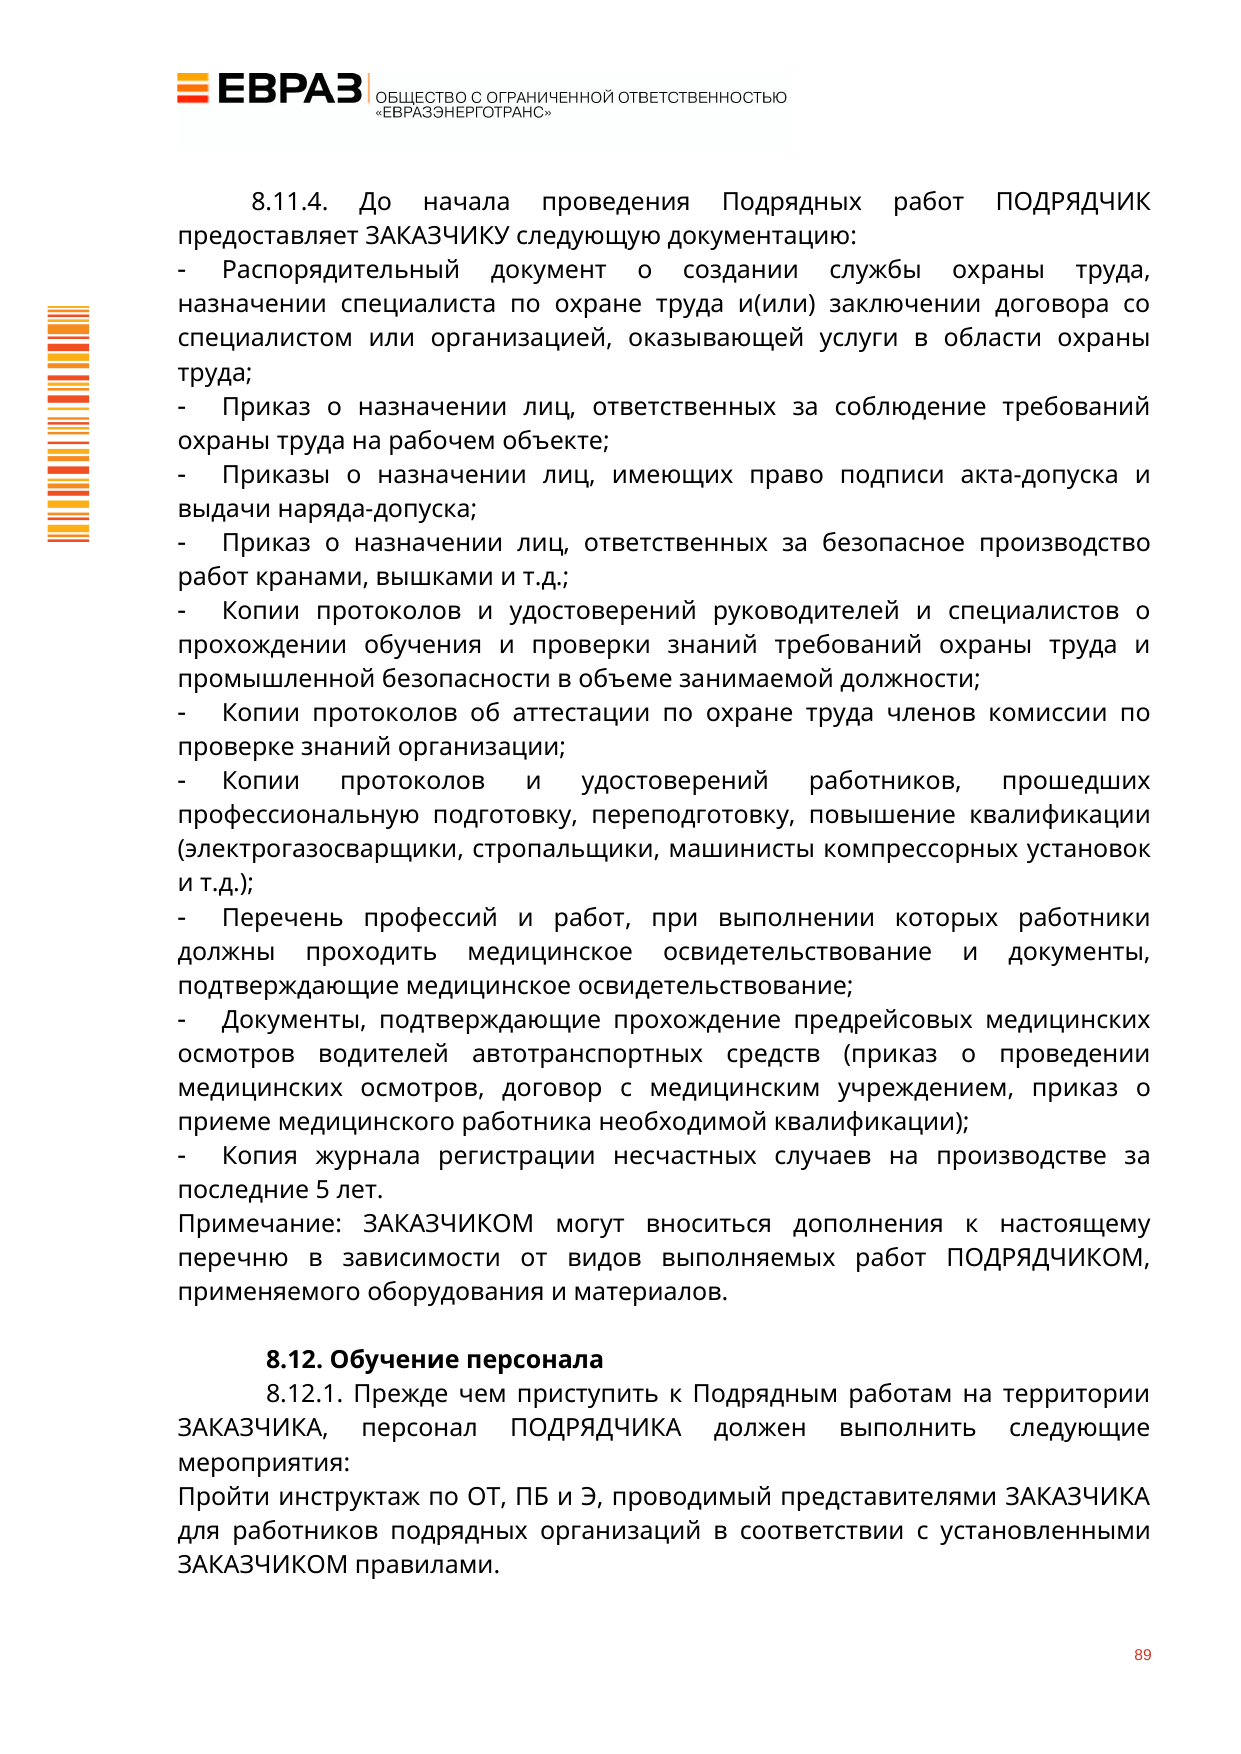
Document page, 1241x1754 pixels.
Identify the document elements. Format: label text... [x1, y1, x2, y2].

list Приказы о назначении лиц, имеющих право подписи акта-допуска и выдачи наряда-допуска; [177, 456, 1152, 524]
list Приказ о назначении лиц, ответственных за соблюдение требований охраны труда на рабочем объекте; [177, 388, 1152, 456]
picture [177, 73, 795, 149]
list Распорядительный документ о создании службы охраны труда, назначении специалиста по охране труда и(или) заключении договора со специалистом или организацией, оказывающей услуги в области охраны труда; [177, 252, 1152, 388]
picture [47, 306, 90, 542]
list Документы, подтверждающие прохождение предрейсовых медицинских осмотров водителей автотранспортных средств (приказ о проведении медицинских осмотров, договор с медицинским учреждением, приказ о приеме медицинского работника необходимой квалификации); [177, 1001, 1152, 1138]
list Копии протоколов и удостоверений руководителей и специалистов о прохождении обучения и проверки знаний требований охраны труда и промышленной безопасности в объеме занимаемой должности; [177, 593, 1152, 695]
list Перечень профессий и работ, при выполнении которых работники должны проходить медицинское освидетельствование и документы, подтверждающие медицинское освидетельствование; [177, 899, 1152, 1001]
list Копия журнала регистрации несчастных случаев на производстве за последние 5 лет. [177, 1138, 1152, 1206]
text Пройти инструктаж по ОТ, ПБ и Э, проводимый представителями ЗАКАЗЧИКА для работников подрядных организаций в соответствии с установленными ЗАКАЗЧИКОМ правилами. [177, 1478, 1152, 1580]
list 8.12.1. Прежде чем приступить к Подрядным работам на территории ЗАКАЗЧИКА, персонал ПОДРЯДЧИКА должен выполнить следующие мероприятия: [177, 1376, 1152, 1478]
text 8.12. Обучение персонала [177, 1342, 1152, 1376]
text Примечание: ЗАКАЗЧИКОМ могут вноситься дополнения к настоящему перечню в зависимости от видов выполняемых работ ПОДРЯДЧИКОМ, применяемого оборудования и материалов. [177, 1206, 1152, 1308]
list Копии протоколов и удостоверений работников, прошедших профессиональную подготовку, переподготовку, повышение квалификации (электрогазосварщики, стропальщики, машинисты компрессорных установок и т.д.); [177, 763, 1152, 899]
list Приказ о назначении лиц, ответственных за безопасное производство работ кранами, вышками и т.д.; [177, 524, 1152, 593]
list 8.11.4. До начала проведения Подрядных работ ПОДРЯДЧИК предоставляет ЗАКАЗЧИКУ следующую документацию: [177, 184, 1152, 252]
list Копии протоколов об аттестации по охране труда членов комиссии по проверке знаний организации; [177, 695, 1152, 763]
